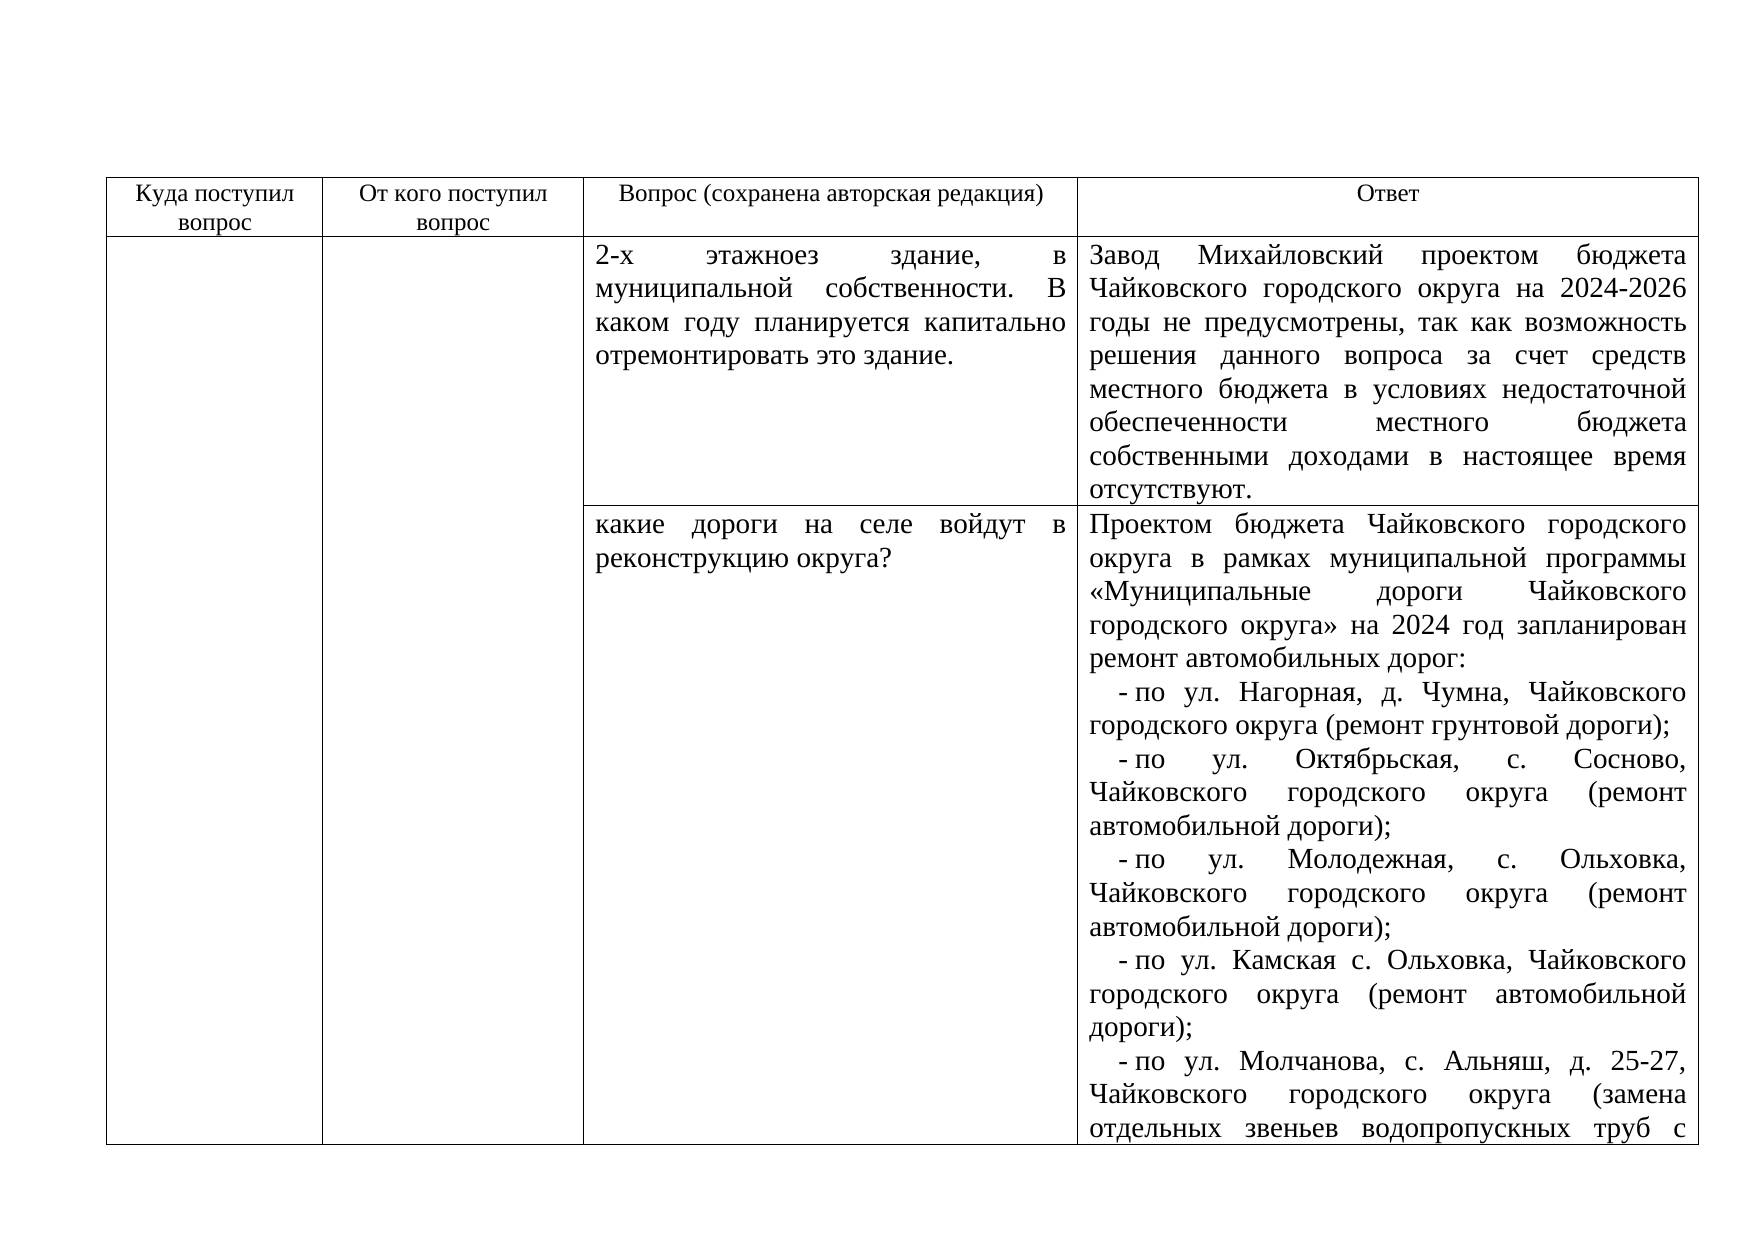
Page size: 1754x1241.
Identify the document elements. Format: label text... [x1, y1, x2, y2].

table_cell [1078, 506, 1698, 1143]
table_header Ответ [1078, 178, 1698, 236]
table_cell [584, 237, 1077, 505]
table_header От кого поступил вопрос [323, 178, 583, 236]
table_header Куда поступил вопрос [107, 178, 322, 236]
table_header Вопрос (сохранена авторская редакция) [584, 178, 1077, 236]
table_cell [1078, 237, 1698, 505]
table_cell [584, 506, 1077, 1143]
